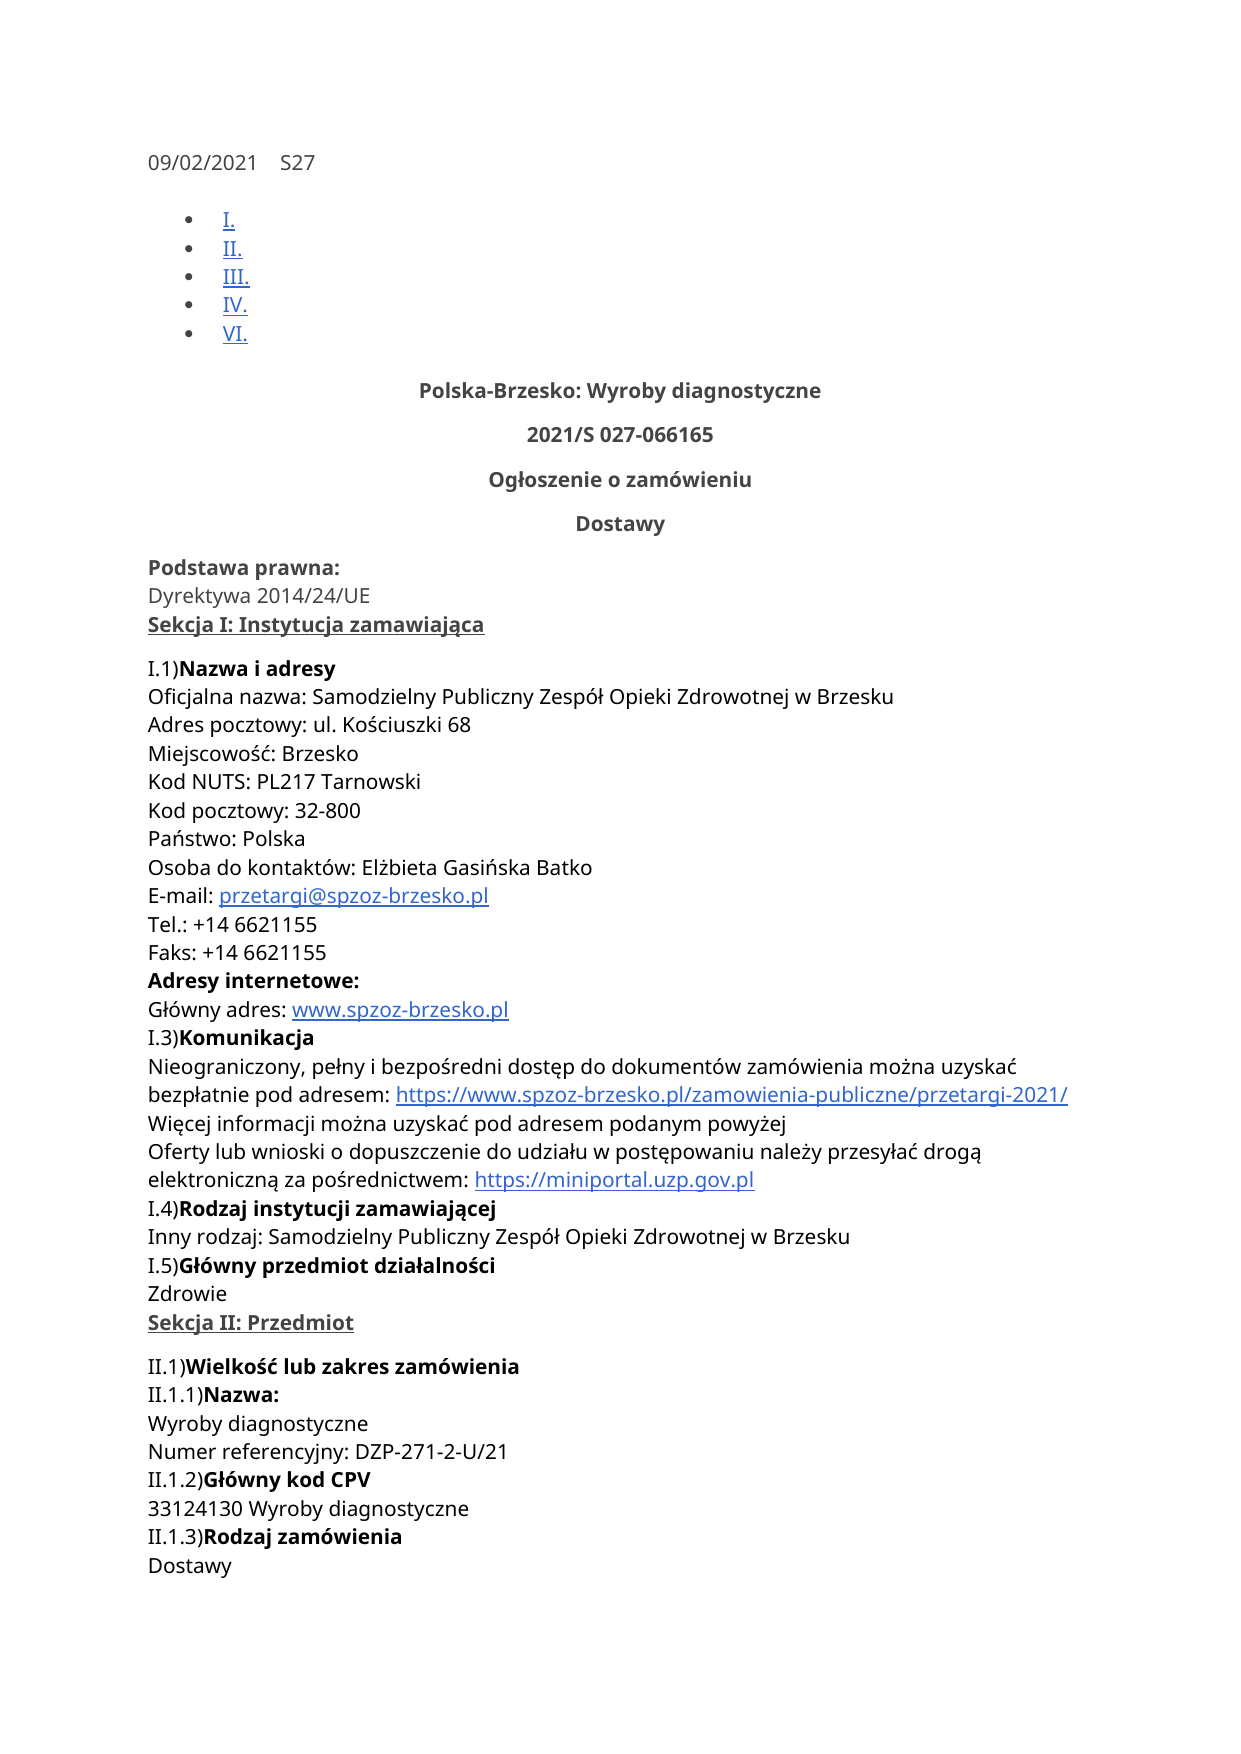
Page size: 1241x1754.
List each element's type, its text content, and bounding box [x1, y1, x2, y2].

text Nieograniczony, pełny i bezpośredni dostęp do dokumentów zamówienia można uzyskać bezpłatnie pod adresem: https://www.spzoz-brzesko.pl/zamowienia-publiczne/przetargi-2021/ [148, 1052, 1093, 1109]
text 09/02/2021 S27 [148, 148, 1093, 176]
text I.1)Nazwa i adresy [148, 654, 1093, 682]
text Podstawa prawna: [148, 553, 1093, 581]
text Dyrektywa 2014/24/UE [148, 581, 1093, 610]
list VI. [185, 319, 1080, 347]
text Sekcja I: Instytucja zamawiająca [148, 610, 1093, 638]
text II.1.2)Główny kod CPV [148, 1466, 1093, 1494]
text Dostawy [148, 509, 1093, 537]
text Numer referencyjny: DZP-271-2-U/21 [148, 1437, 1093, 1466]
text Więcej informacji można uzyskać pod adresem podanym powyżej [148, 1109, 1093, 1137]
text Wyroby diagnostyczne [148, 1409, 1093, 1437]
text 33124130 Wyroby diagnostyczne [148, 1494, 1093, 1522]
list I. [185, 205, 1080, 234]
list III. [185, 262, 1080, 291]
text I.4)Rodzaj instytucji zamawiającej [148, 1194, 1093, 1222]
text Polska-Brzesko: Wyroby diagnostyczne [148, 377, 1093, 405]
text Oferty lub wnioski o dopuszczenie do udziału w postępowaniu należy przesyłać drogą elektroniczną za pośrednictwem: https://miniportal.uzp.gov.pl [148, 1137, 1093, 1194]
text II.1)Wielkość lub zakres zamówienia [148, 1352, 1093, 1380]
text Oficjalna nazwa: Samodzielny Publiczny Zespół Opieki Zdrowotnej w Brzesku Adres pocztowy: ul. Kościuszki 68 Miejscowość: Brzesko Kod NUTS: PL217 Tarnowski Kod pocztowy: 32-800 Państwo: Polska Osoba do kontaktów: Elżbieta Gasińska Batko E-mail: przetargi@spzoz-brzesko.pl Tel.: +14 6621155 Faks: +14 6621155 Adresy internetowe: Główny adres: www.spzoz-brzesko.pl [148, 682, 1093, 1023]
text Zdrowie [148, 1279, 1093, 1308]
text I.3)Komunikacja [148, 1023, 1093, 1052]
text II.1.3)Rodzaj zamówienia [148, 1522, 1093, 1551]
text Inny rodzaj: Samodzielny Publiczny Zespół Opieki Zdrowotnej w Brzesku [148, 1222, 1093, 1251]
list IV. [185, 291, 1080, 319]
list II. [185, 234, 1080, 262]
text 2021/S 027-066165 [148, 421, 1093, 449]
text II.1.1)Nazwa: [148, 1380, 1093, 1409]
text I.5)Główny przedmiot działalności [148, 1251, 1093, 1279]
text Dostawy [148, 1551, 1093, 1579]
text Sekcja II: Przedmiot [148, 1308, 1093, 1336]
text Ogłoszenie o zamówieniu [148, 465, 1093, 493]
